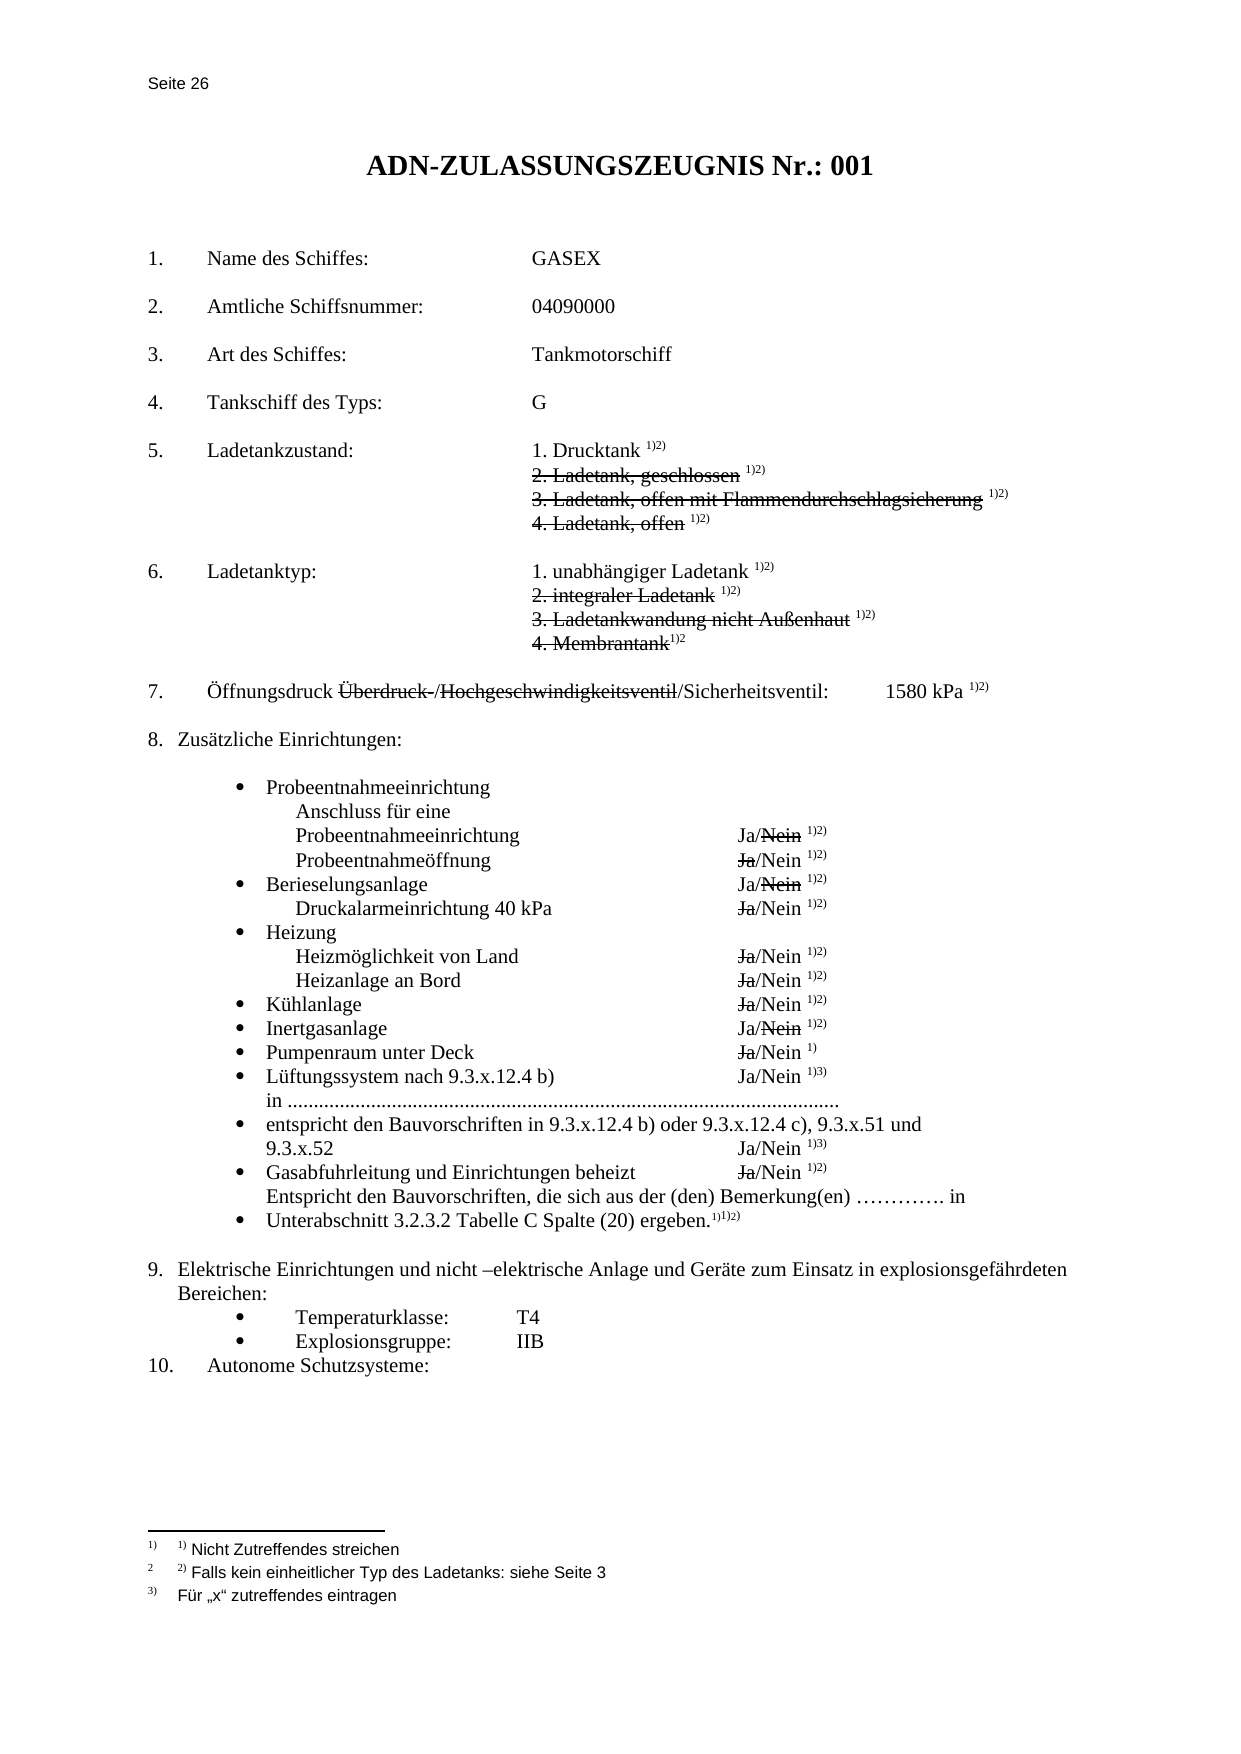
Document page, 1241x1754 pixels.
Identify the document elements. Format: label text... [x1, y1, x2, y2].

text 3. Ladetank, offen mit Flammendurchschlagsicherung 1)2) [532, 487, 1092, 511]
text 4. Tankschiff des Typs: G [148, 390, 1092, 414]
text 6. Ladetanktyp: 1. unabhängiger Ladetank 1)2) [148, 559, 1092, 583]
text in .......................................................................................................... [266, 1088, 1092, 1112]
list Probeentnahmeeinrichtung Ja/Nein 1)2) [295, 823, 1092, 847]
list Druckalarmeinrichtung 40 kPa Ja/Nein 1)2) [236, 896, 1092, 920]
list entspricht den Bauvorschriften in 9.3.x.12.4 b) oder 9.3.x.12.4 c), 9.3.x.51 und [236, 1112, 1092, 1136]
list 9. Elektrische Einrichtungen und nicht –elektrische Anlage und Geräte zum Einsatz in explosionsgefährdeten Bereichen: [148, 1257, 1092, 1305]
text 3. Art des Schiffes: Tankmotorschiff [148, 342, 1092, 366]
list Probeentnahmeeinrichtung [236, 775, 1092, 799]
text 9.3.x.52 Ja/Nein 1)3) [236, 1136, 1092, 1160]
list Heizanlage an Bord Ja/Nein 1)2) [295, 968, 1092, 992]
list Pumpenraum unter Deck Ja/Nein 1) [236, 1040, 1092, 1064]
text 2. Amtliche Schiffsnummer: 04090000 [148, 294, 1092, 318]
list Inertgasanlage Ja/Nein 1)2) [236, 1016, 1092, 1040]
list 10. Autonome Schutzsysteme: [148, 1353, 1092, 1377]
list Berieselungsanlage Ja/Nein 1)2) [236, 872, 1092, 896]
list Anschluss für eine [295, 799, 1092, 823]
list Probeentnahmeöffnung Ja/Nein 1)2) [295, 847, 1092, 872]
text 3. Ladetankwandung nicht Außenhaut 1)2) [532, 607, 1092, 631]
text 4. Membrantank1)2 [532, 631, 1092, 655]
text 2. integraler Ladetank 1)2) [532, 583, 1092, 607]
text 8. Zusätzliche Einrichtungen: [148, 727, 1092, 751]
list Explosionsgruppe: IIB [236, 1329, 1092, 1353]
text 4. Ladetank, offen 1)2) [532, 511, 1092, 535]
text 1. Name des Schiffes: GASEX [148, 246, 1092, 270]
list Gasabfuhrleitung und Einrichtungen beheizt Ja/Nein 1)2) [236, 1160, 1092, 1184]
text 5. Ladetankzustand: 1. Drucktank 1)2) [148, 438, 1092, 462]
text 2. Ladetank, geschlossen 1)2) [532, 462, 1092, 487]
list Lüftungssystem nach 9.3.x.12.4 b) Ja/Nein 1)3) [236, 1064, 1092, 1088]
subtitle ADN-ZULASSUNGSZEUGNIS Nr.: 001 [148, 148, 1092, 181]
list Kühlanlage Ja/Nein 1)2) [236, 992, 1092, 1016]
list Heizmöglichkeit von Land Ja/Nein 1)2) [295, 944, 1092, 968]
list Temperaturklasse: T4 [236, 1305, 1092, 1329]
text Entspricht den Bauvorschriften, die sich aus der (den) Bemerkung(en) …………. in [266, 1184, 1092, 1208]
list Heizung [236, 920, 1092, 944]
text 7. Öffnungsdruck Überdruck-/Hochgeschwindigkeitsventil/Sicherheitsventil: 1580 kPa 1)2) [148, 679, 1092, 703]
list Unterabschnitt 3.2.3.2 Tabelle C Spalte (20) ergeben.1)2) [236, 1208, 1092, 1232]
